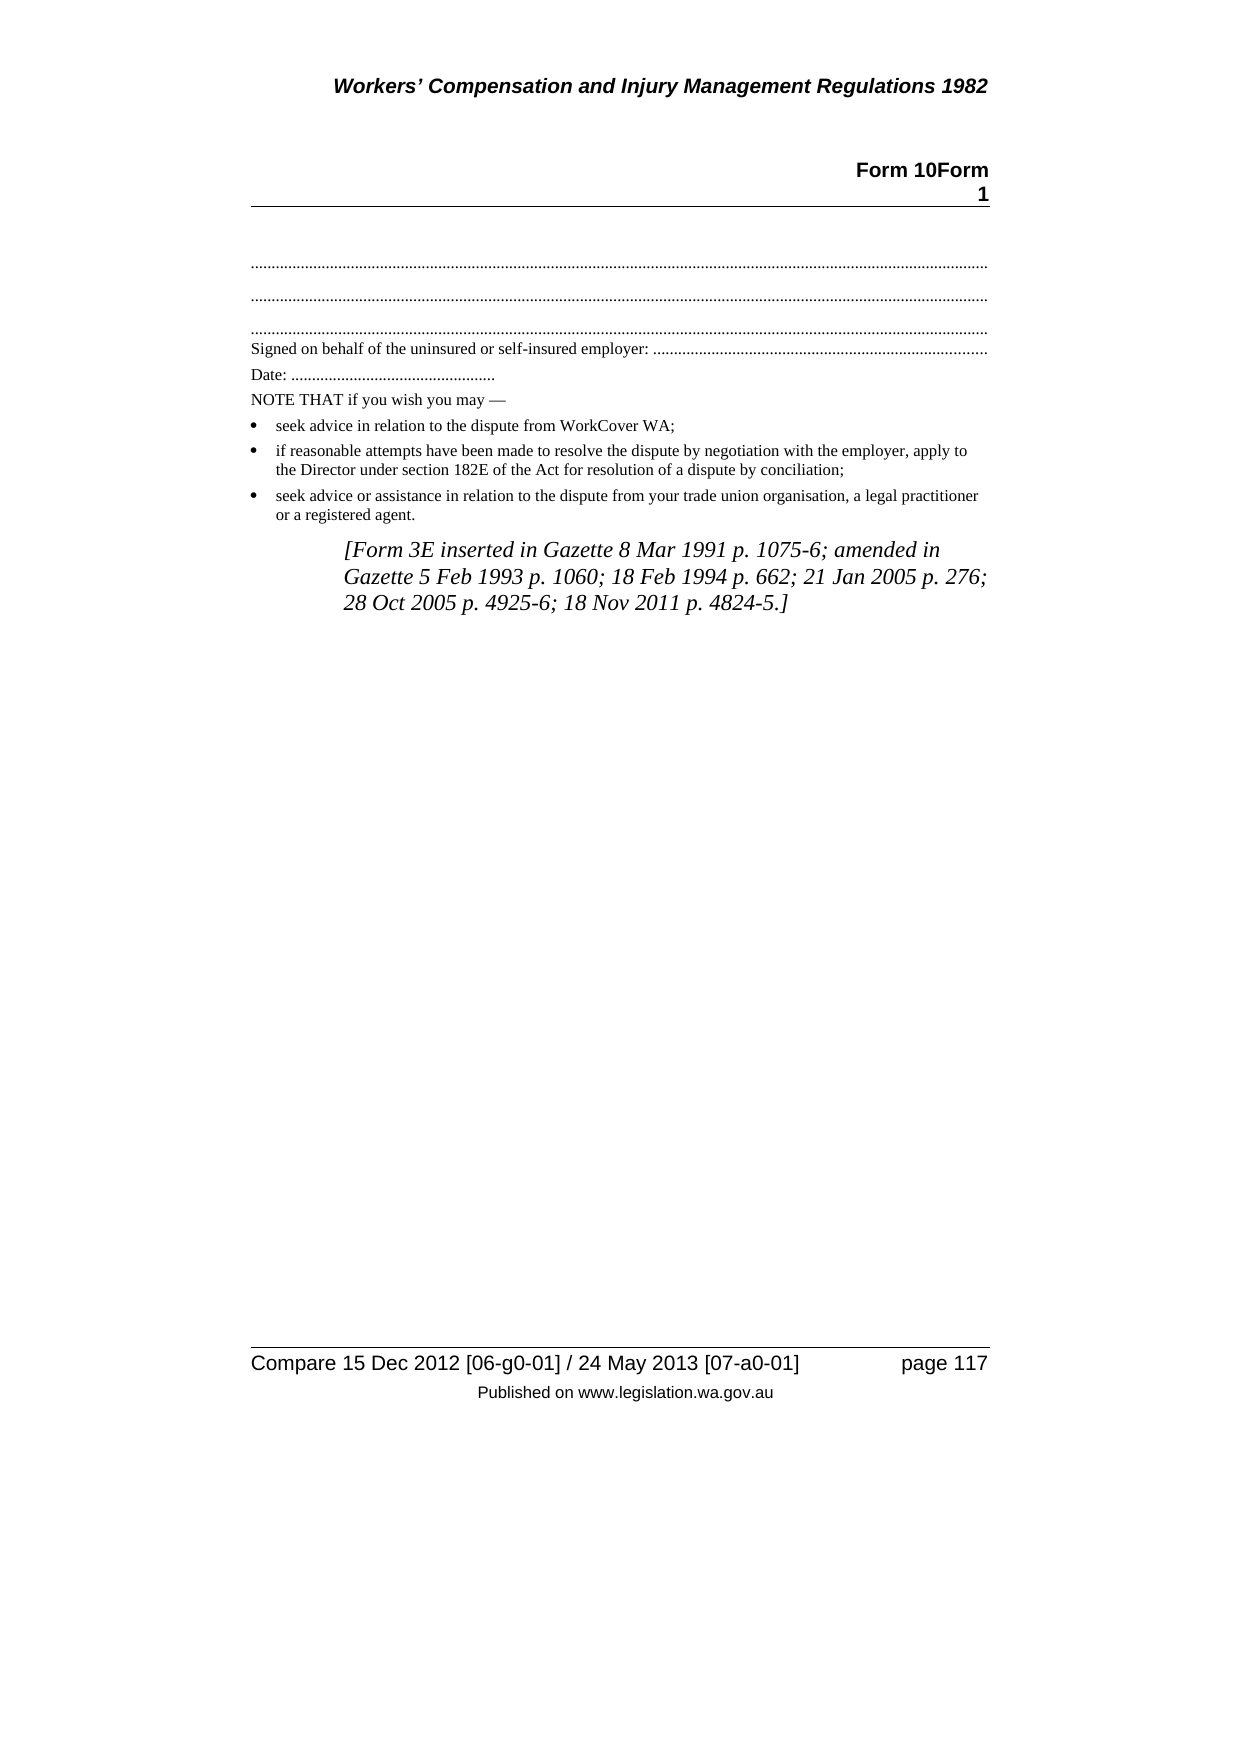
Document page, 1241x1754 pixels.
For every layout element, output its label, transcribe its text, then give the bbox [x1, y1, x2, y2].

text [Form 3E inserted in Gazette 8 Mar 1991 p. 1075-6; amended in Gazette 5 Feb 1993 p. 1060; 18 Feb 1994 p. 662; 21 Jan 2005 p. 276; 28 Oct 2005 p. 4925-6; 18 Nov 2011 p. 4824-5.] [251, 536, 990, 616]
text Date: ................................................. [251, 364, 990, 384]
text Signed on behalf of the uninsured or self-insured employer: [251, 313, 990, 358]
list if reasonable attempts have been made to resolve the dispute by negotiation with the employer, apply to the Director under section 182E of the Act for resolution of a dispute by conciliation; [251, 441, 990, 479]
text NOTE THAT if you wish you may — [251, 390, 990, 409]
list seek advice in relation to the dispute from ; [251, 415, 990, 434]
list seek advice or assistance in relation to the dispute from your trade union organisation, a legal practitioner or a registered agent. [251, 486, 990, 524]
